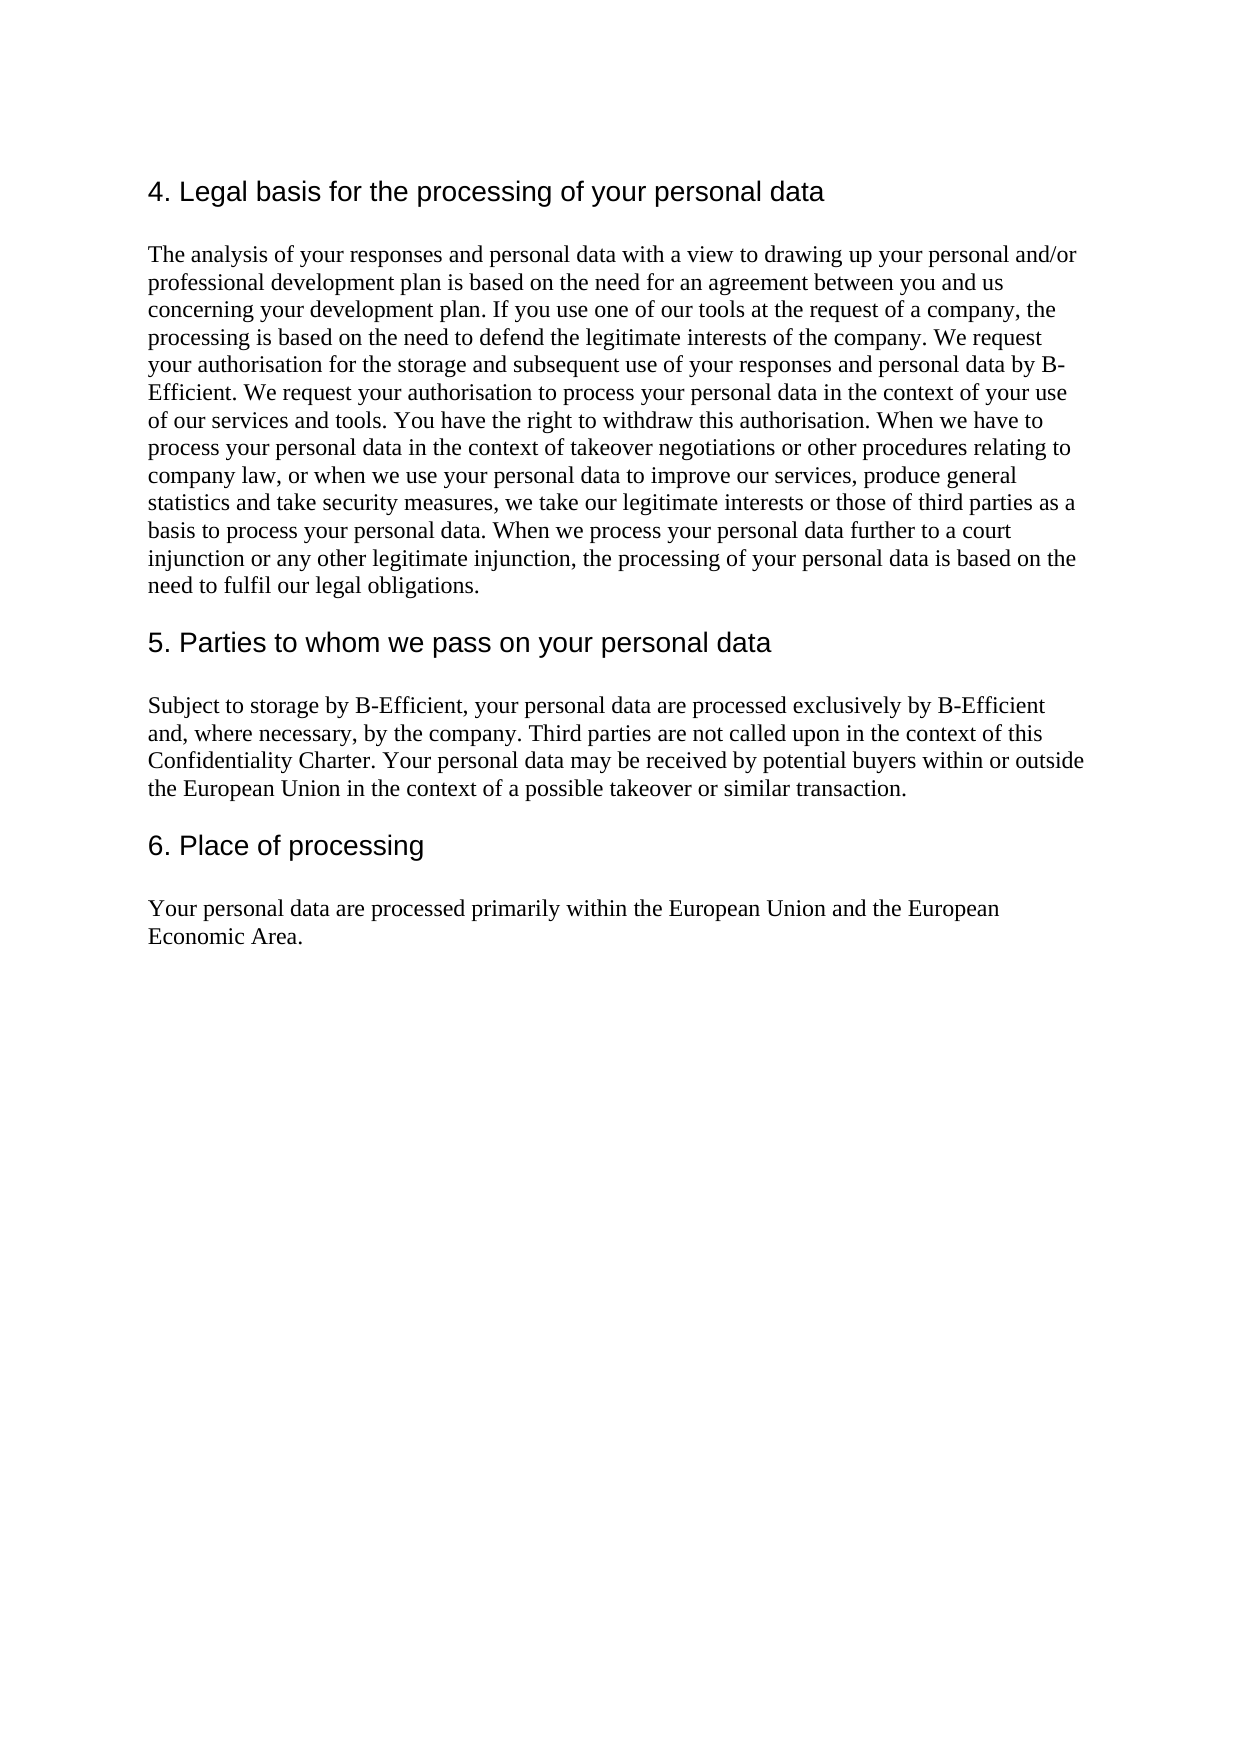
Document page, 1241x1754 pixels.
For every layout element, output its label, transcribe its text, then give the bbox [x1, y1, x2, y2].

text 5. Parties to whom we pass on your personal data [148, 626, 1093, 659]
text Your personal data are processed primarily within the European Union and the European Economic Area. [148, 894, 1093, 949]
text Subject to storage by B-Efficient, your personal data are processed exclusively by B-Efficient and, where necessary, by the company. Third parties are not called upon in the context of this Confidentiality Charter. Your personal data may be received by potential buyers within or outside the European Union in the context of a possible takeover or similar transaction. [148, 691, 1093, 802]
text The analysis of your responses and personal data with a view to drawing up your personal and/or professional development plan is based on the need for an agreement between you and us concerning your development plan. If you use one of our tools at the request of a company, the processing is based on the need to defend the legitimate interests of the company. We request your authorisation for the storage and subsequent use of your responses and personal data by B-Efficient. We request your authorisation to process your personal data in the context of your use of our services and tools. You have the right to withdraw this authorisation. When we have to process your personal data in the context of takeover negotiations or other procedures relating to company law, or when we use your personal data to improve our services, produce general statistics and take security measures, we take our legitimate interests or those of third parties as a basis to process your personal data. When we process your personal data further to a court injunction or any other legitimate injunction, the processing of your personal data is based on the need to fulfil our legal obligations. [148, 240, 1093, 599]
text 6. Place of processing [148, 829, 1093, 862]
text 4. Legal basis for the processing of your personal data [148, 175, 1093, 208]
